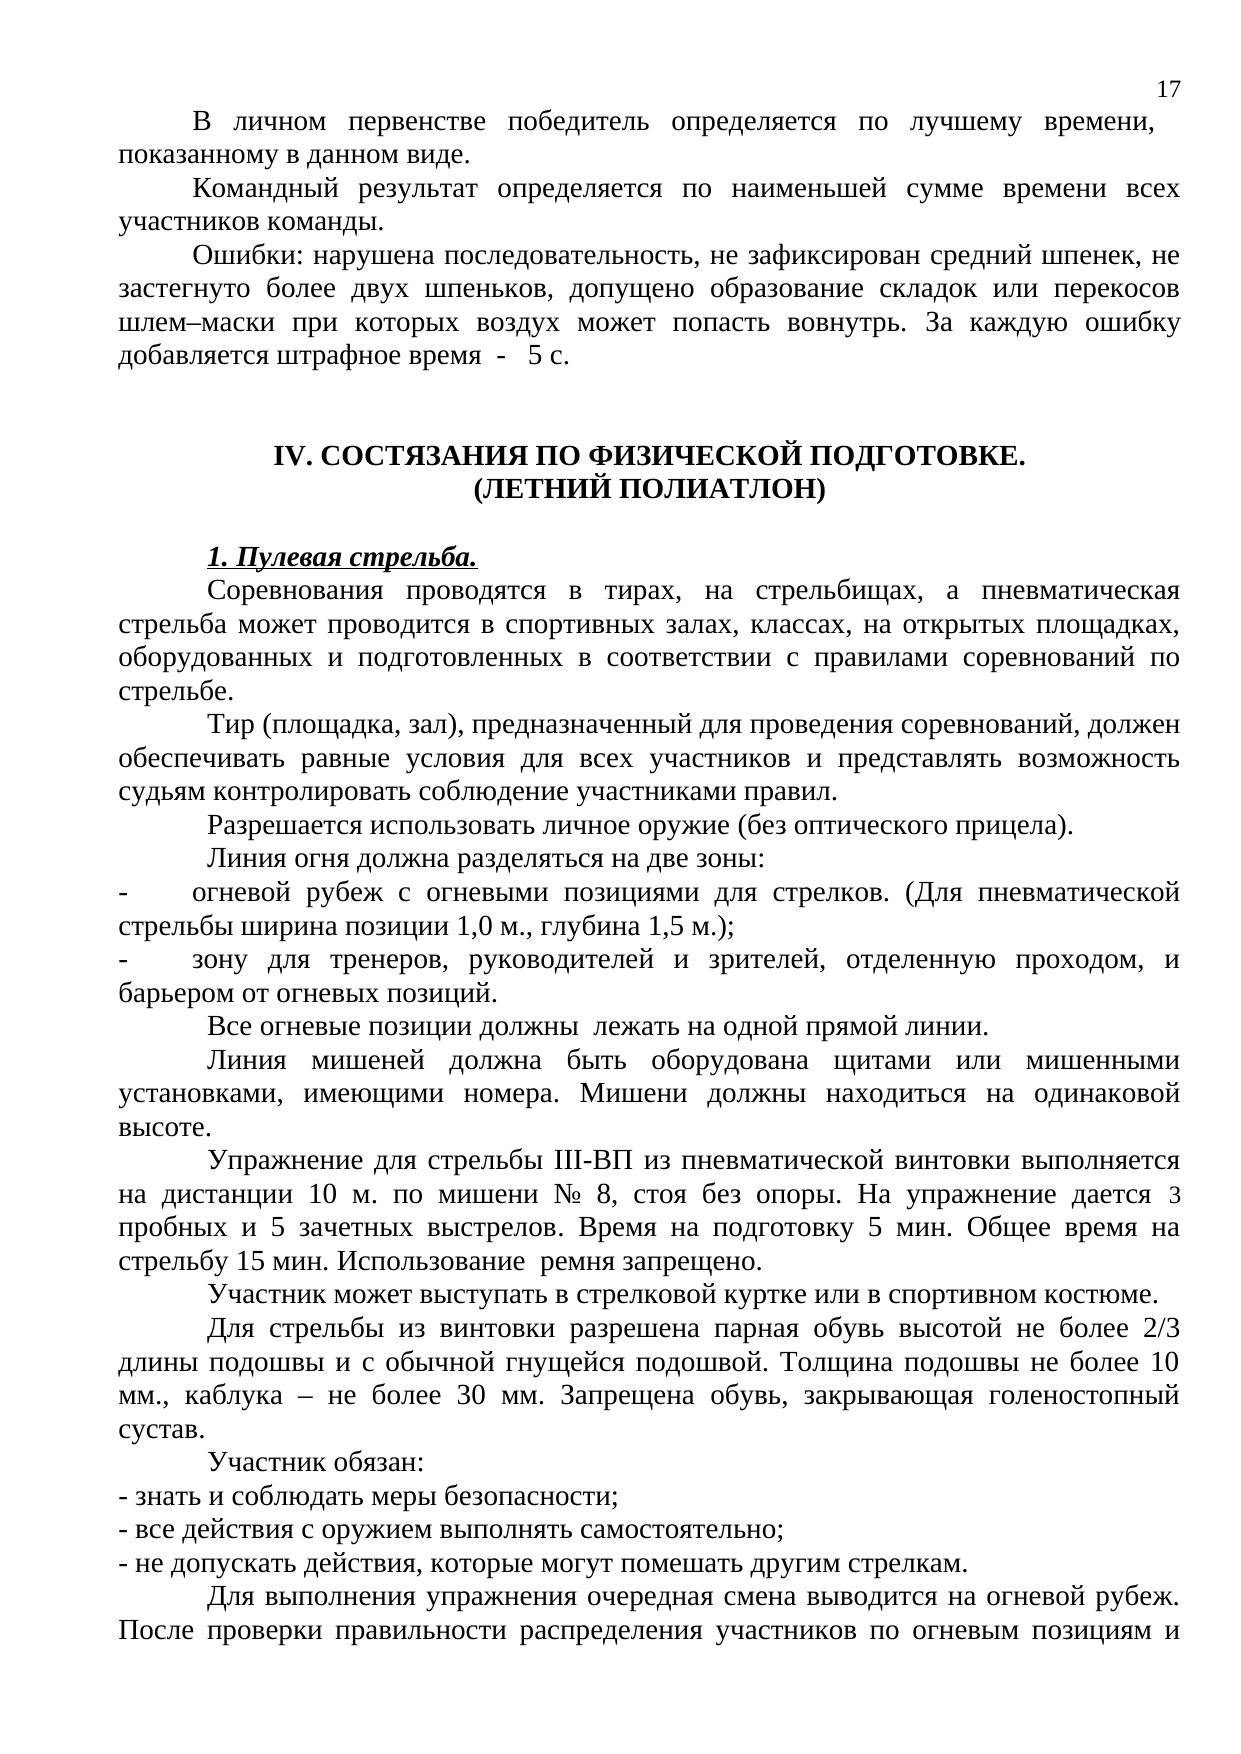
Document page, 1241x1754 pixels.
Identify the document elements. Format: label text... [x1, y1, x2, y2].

text (ЛЕТНИЙ ПОЛИАТЛОН) [118, 472, 1181, 505]
text 1. Пулевая стрельба. [118, 539, 1181, 572]
text Для стрельбы из винтовки разрешена парная обувь высотой не более 2/3 длины подошвы и с обычной гнущейся подошвой. Толщина подошвы не более 10 мм., каблука – не более 30 мм. Запрещена обувь, закрывающая голеностопный сустав. [118, 1310, 1181, 1444]
text - огневой рубеж с огневыми позициями для стрелков. (Для пневматической стрельбы ширина позиции 1,0 м., глубина 1,5 м.); [118, 874, 1181, 941]
text Соревнования проводятся в тирах, на стрельбищах, а пневматическая стрельба может проводится в спортивных залах, классах, на открытых площадках, оборудованных и подготовленных в соответствии с правилами соревнований по стрельбе. [118, 572, 1181, 706]
text Линия огня должна разделяться на две зоны: [118, 841, 1181, 874]
text Линия мишеней должна быть оборудована щитами или мишенными установками, имеющими номера. Мишени должны находиться на одинаковой высоте. [118, 1042, 1181, 1142]
text В личном первенстве победитель определяется по лучшему времени, показанному в данном виде. [118, 103, 1181, 170]
text Участник обязан: [118, 1444, 1181, 1478]
text Упражнение для стрельбы III-ВП из пневматической винтовки выполняется на дистанции 10 м. по мишени № 8, стоя без опоры. На упражнение дается 3 пробных и 5 зачетных выстрелов. Время на подготовку 5 мин. Общее время на стрельбу 15 мин. Использование ремня запрещено. [118, 1142, 1181, 1277]
text - все действия с оружием выполнять самостоятельно; [118, 1511, 1181, 1545]
text Участник может выступать в стрелковой куртке или в спортивном костюме. [118, 1277, 1181, 1310]
text Все огневые позиции должны лежать на одной прямой линии. [118, 1008, 1181, 1042]
text IV. СОСТЯЗАНИЯ ПО ФИЗИЧЕСКОЙ ПОДГОТОВКЕ. [118, 438, 1181, 472]
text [118, 1578, 1181, 1646]
text Разрешается использовать личное оружие (без оптического прицела). [118, 807, 1181, 841]
text - зону для тренеров, руководителей и зрителей, отделенную проходом, и барьером от огневых позиций. [118, 941, 1181, 1008]
text - не допускать действия, которые могут помешать другим стрелкам. [118, 1545, 1181, 1578]
text Тир (площадка, зал), предназначенный для проведения соревнований, должен обеспечивать равные условия для всех участников и представлять возможность судьям контролировать соблюдение участниками правил. [118, 706, 1181, 807]
text - знать и соблюдать меры безопасности; [118, 1478, 1181, 1511]
text Ошибки: нарушена последовательность, не зафиксирован средний шпенек, не застегнуто более двух шпеньков, допущено образование складок или перекосов шлем–маски при которых воздух может попасть вовнутрь. За каждую ошибку добавляется штрафное время - 5 с. [118, 237, 1181, 371]
text Командный результат определяется по наименьшей сумме времени всех участников команды. [118, 170, 1181, 237]
